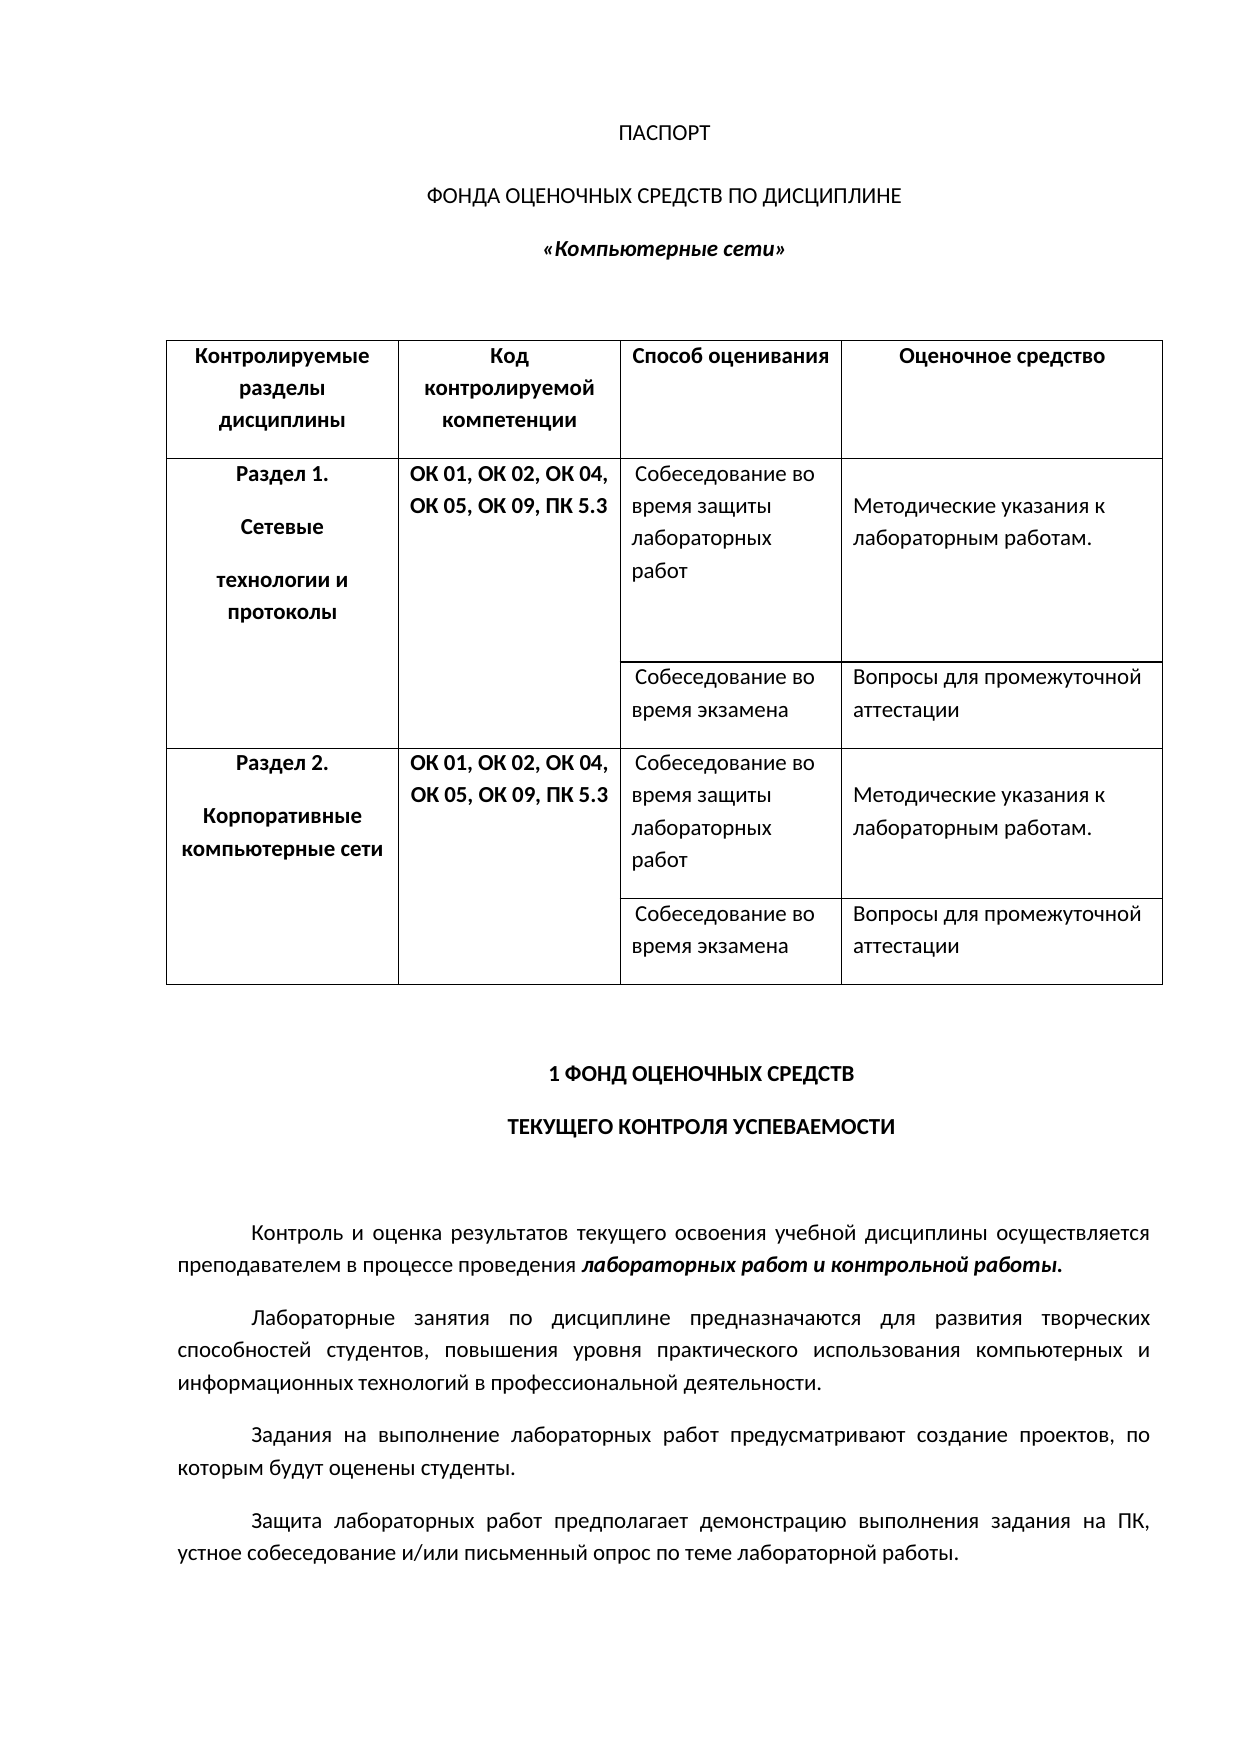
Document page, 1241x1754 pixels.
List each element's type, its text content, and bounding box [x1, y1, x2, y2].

table_cell ОК 01, ОК 02, ОК 04, ОК 05, ОК 09, ПК 5.3 [399, 459, 620, 747]
text ПАСПОРТ [177, 118, 1152, 146]
table_cell Методические указания к лабораторным работам. [842, 749, 1162, 898]
table_header Контролируемые разделы дисциплины [167, 341, 398, 458]
table_cell Раздел 2. Корпоративные компьютерные сети [167, 749, 398, 984]
table_cell Вопросы для промежуточной аттестации [842, 899, 1162, 984]
table_cell Собеседование во время защиты лабораторных работ [621, 749, 841, 898]
table_cell Собеседование во время экзамена [621, 899, 841, 984]
table_header Код контролируемой компетенции [399, 341, 620, 458]
table_cell Методические указания к лабораторным работам. [842, 459, 1162, 661]
text ФОНДА ОЦЕНОЧНЫХ СРЕДСТВ ПО ДИСЦИПЛИНЕ [177, 181, 1152, 209]
table_cell ОК 01, ОК 02, ОК 04, ОК 05, ОК 09, ПК 5.3 [399, 749, 620, 984]
table_header Оценочное средство [842, 341, 1162, 458]
table_cell Раздел 1. Сетевые технологии и протоколы [167, 459, 398, 747]
text Задания на выполнение лабораторных работ предусматривают создание проектов, по которым будут оценены студенты. [177, 1421, 1152, 1481]
table_cell Собеседование во время защиты лабораторных работ [621, 459, 841, 661]
text ТЕКУЩЕГО КОНТРОЛЯ УСПЕВАЕМОСТИ [177, 1112, 1152, 1140]
text «Компьютерные сети» [177, 234, 1152, 262]
text Лабораторные занятия по дисциплине предназначаются для развития творческих способностей студентов, повышения уровня практического использования компьютерных и информационных технологий в профессиональной деятельности. [177, 1303, 1152, 1396]
text 1 ФОНД ОЦЕНОЧНЫХ СРЕДСТВ [177, 1059, 1152, 1087]
text Защита лабораторных работ предполагает демонстрацию выполнения задания на ПК, устное собеседование и/или письменный опрос по теме лабораторной работы. [177, 1506, 1152, 1566]
table_cell Собеседование во время экзамена [621, 663, 841, 747]
table_header Способ оценивания [621, 341, 841, 458]
table_cell Вопросы для промежуточной аттестации [842, 663, 1162, 747]
text Контроль и оценка результатов текущего освоения учебной дисциплины осуществляется преподавателем в процессе проведения лабораторных работ и контрольной работы. [177, 1218, 1152, 1278]
